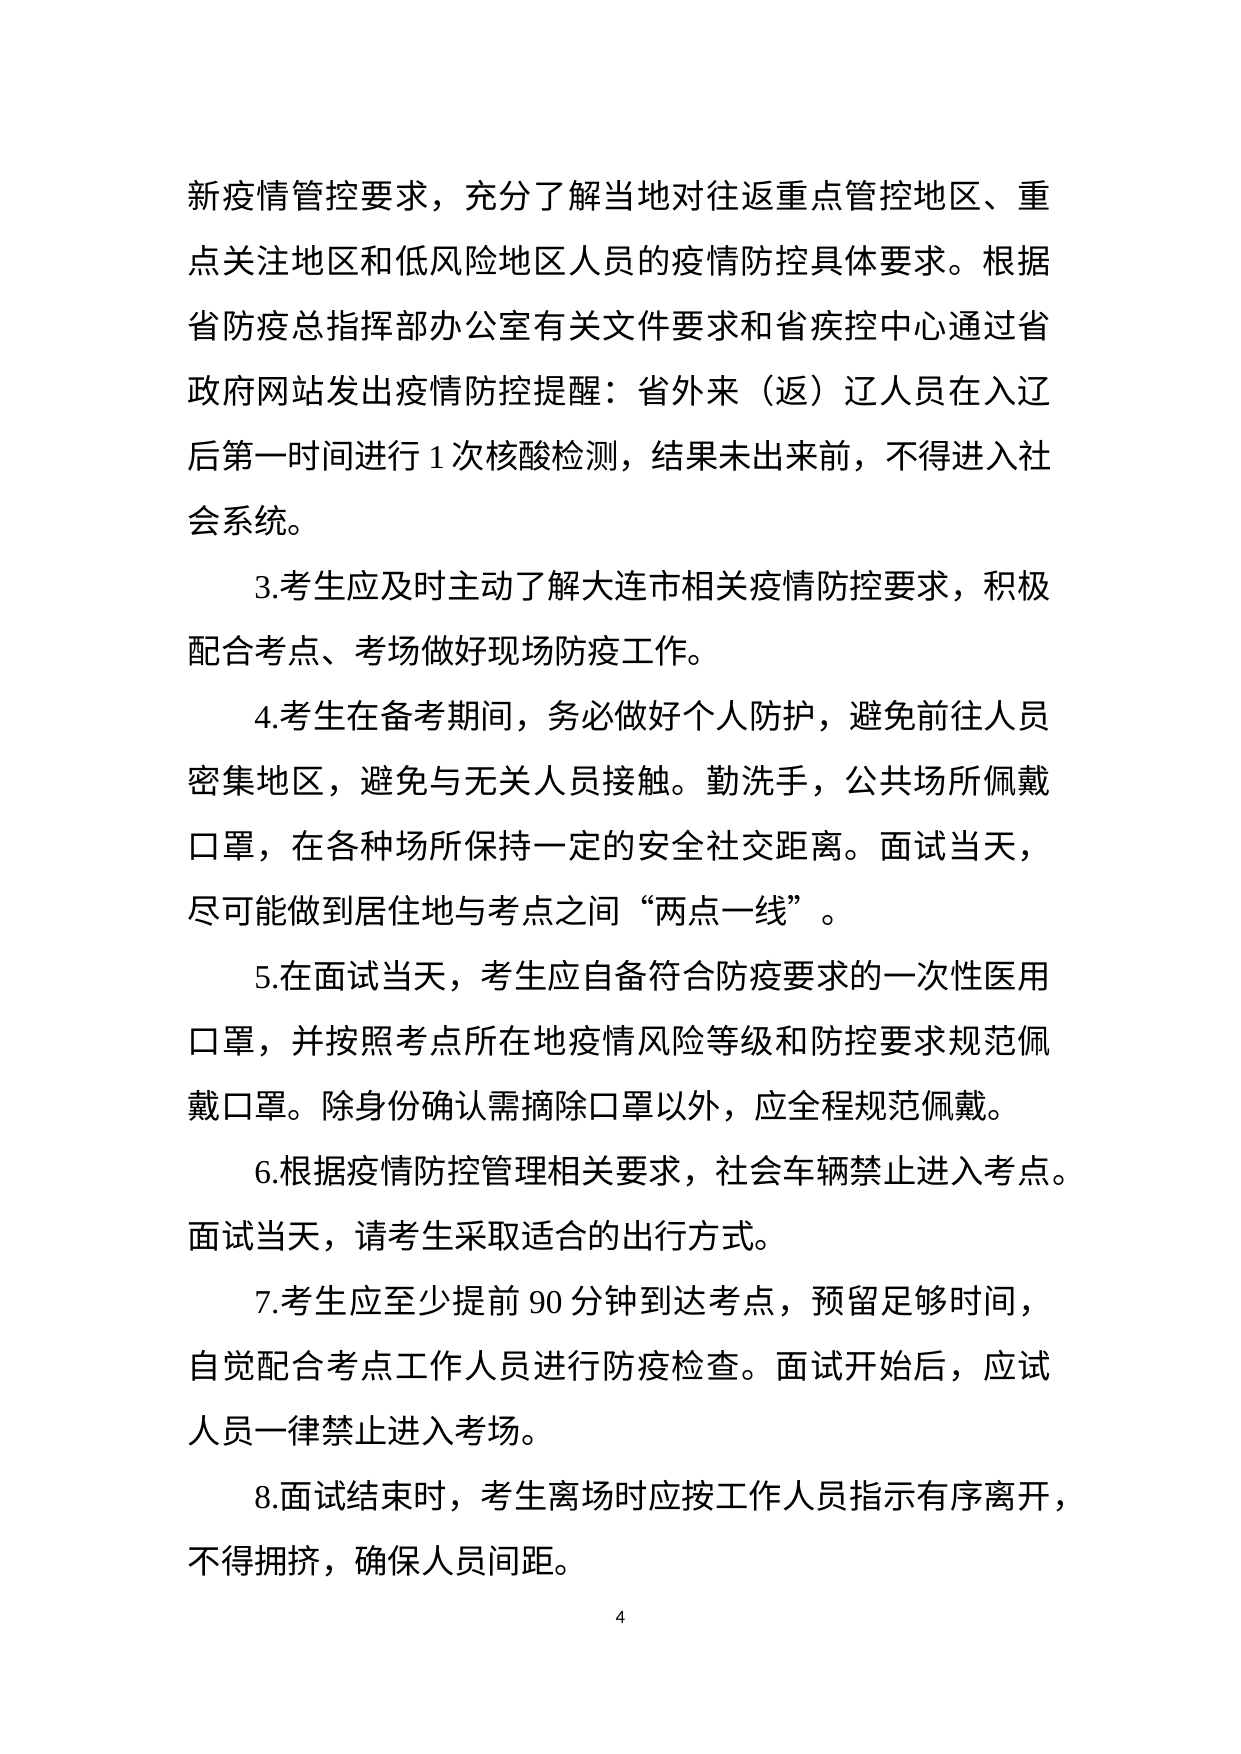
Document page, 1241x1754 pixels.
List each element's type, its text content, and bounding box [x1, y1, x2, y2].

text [187, 162, 1053, 552]
text 3.考生应及时主动了解大连市相关疫情防控要求，积极配合考点、考场做好现场防疫工作。 [187, 552, 1053, 682]
text 7.考生应至少提前90分钟到达考点，预留足够时间，自觉配合考点工作人员进行防疫检查。面试开始后，应试人员一律禁止进入考场。 [187, 1267, 1053, 1462]
text 4.考生在备考期间，务必做好个人防护，避免前往人员密集地区，避免与无关人员接触。勤洗手，公共场所佩戴口罩，在各种场所保持一定的安全社交距离。面试当天，尽可能做到居住地与考点之间“两点一线”。 [187, 682, 1053, 942]
text 5.在面试当天，考生应自备符合防疫要求的一次性医用口罩，并按照考点所在地疫情风险等级和防控要求规范佩戴口罩。除身份确认需摘除口罩以外，应全程规范佩戴。 [187, 942, 1053, 1137]
text 8.面试结束时，考生离场时应按工作人员指示有序离开，不得拥挤，确保人员间距。 [187, 1462, 1053, 1592]
text 6.根据疫情防控管理相关要求，社会车辆禁止进入考点。面试当天，请考生采取适合的出行方式。 [187, 1137, 1053, 1267]
